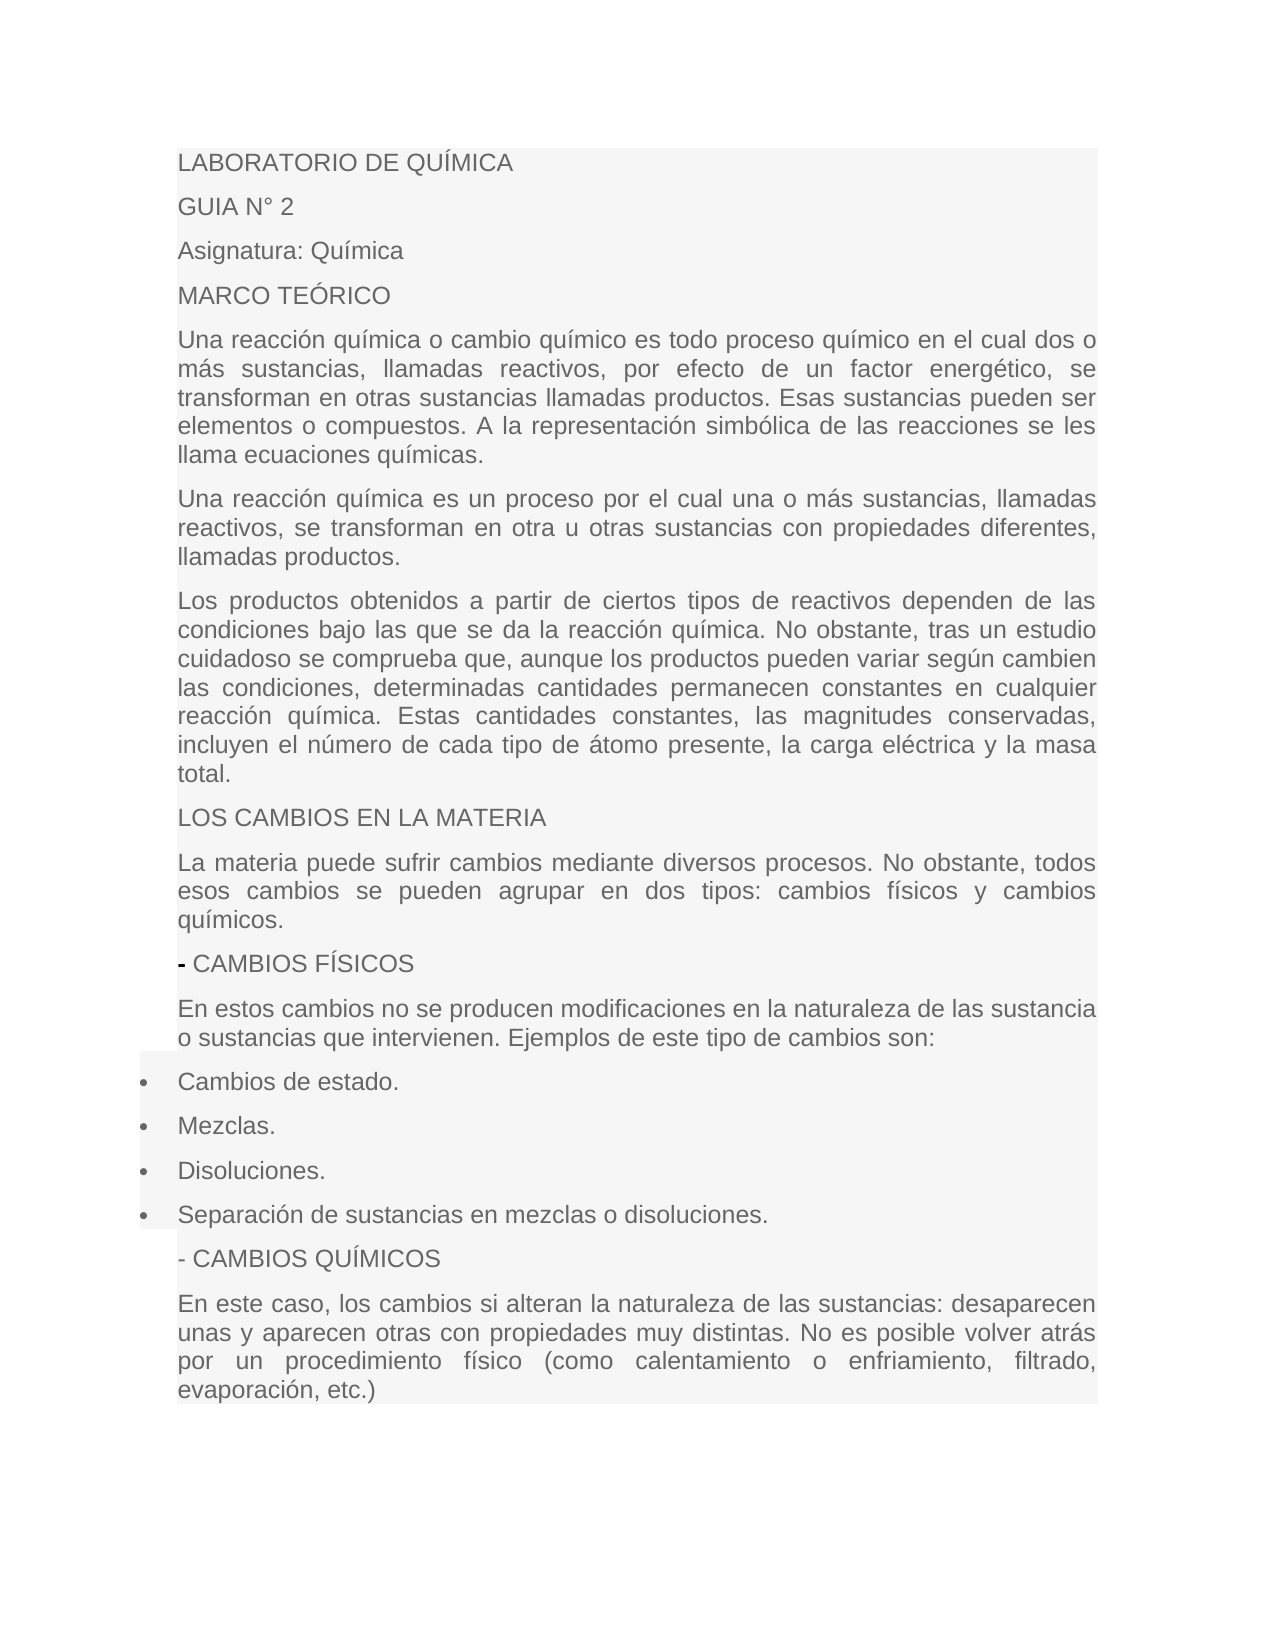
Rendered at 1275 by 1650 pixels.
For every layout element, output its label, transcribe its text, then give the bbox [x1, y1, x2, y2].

list Mezclas. [140, 1111, 1098, 1140]
text Asignatura: Química [177, 236, 1098, 265]
text LABORATORIO DE QUÍMICA [177, 148, 1098, 176]
text LOS CAMBIOS EN LA MATERIA [177, 803, 1098, 832]
text Los productos obtenidos a partir de ciertos tipos de reactivos dependen de las condiciones bajo las que se da la reacción química. No obstante, tras un estudio cuidadoso se comprueba que, aunque los productos pueden variar según cambien las condiciones, determinadas cantidades permanecen constantes en cualquier reacción química. Estas cantidades constantes, las magnitudes conservadas, incluyen el número de cada tipo de átomo presente, la carga eléctrica y la masa total. [177, 586, 1098, 788]
text Una reacción química es un proceso por el cual una o más sustancias, llamadas reactivos, se transforman en otra u otras sustancias con propiedades diferentes, llamadas productos. [177, 484, 1098, 571]
list Disoluciones. [140, 1156, 1098, 1184]
text Una reacción química o cambio químico es todo proceso químico en el cual dos o más sustancias, llamadas reactivos, por efecto de un factor energético, se transforman en otras sustancias llamadas productos. Esas sustancias pueden ser elementos o compuestos. A la representación simbólica de las reacciones se les llama ecuaciones químicas. [177, 325, 1098, 469]
list Separación de sustancias en mezclas o disoluciones. [140, 1200, 1098, 1229]
text - CAMBIOS QUÍMICOS [177, 1244, 1098, 1273]
text GUIA N° 2 [177, 192, 1098, 221]
list Cambios de estado. [140, 1067, 1098, 1096]
text En este caso, los cambios si alteran la naturaleza de las sustancias: desaparecen unas y aparecen otras con propiedades muy distintas. No es posible volver atrás por un procedimiento físico (como calentamiento o enfriamiento, filtrado, evaporación, etc.) [177, 1289, 1098, 1404]
text En estos cambios no se producen modificaciones en la naturaleza de las sustancia o sustancias que intervienen. Ejemplos de este tipo de cambios son: [177, 994, 1098, 1051]
text La materia puede sufrir cambios mediante diversos procesos. No obstante, todos esos cambios se pueden agrupar en dos tipos: cambios físicos y cambios químicos. [177, 848, 1098, 934]
text - CAMBIOS FÍSICOS [177, 949, 1098, 978]
text MARCO TEÓRICO [177, 281, 1098, 309]
